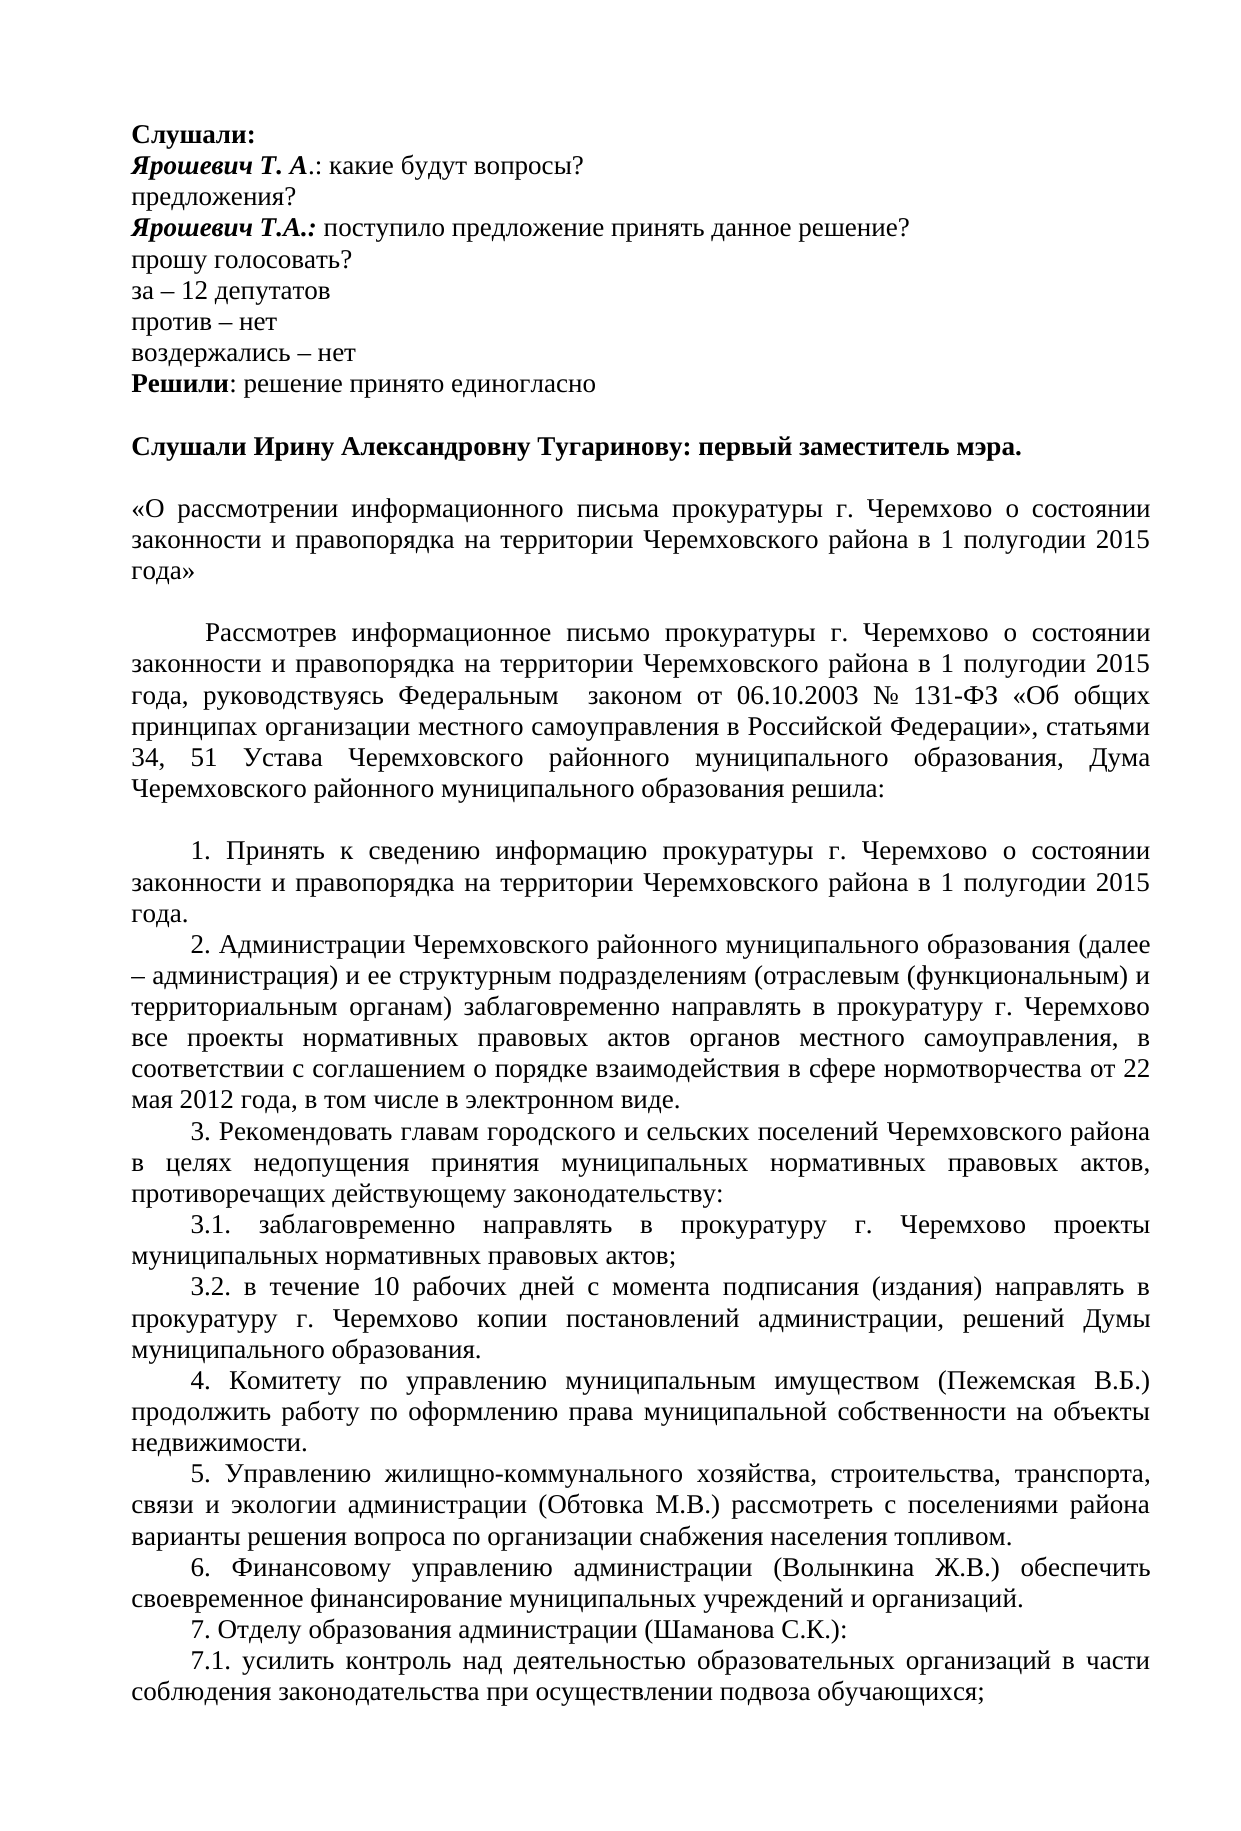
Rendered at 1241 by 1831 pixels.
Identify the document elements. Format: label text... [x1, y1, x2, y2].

text предложения? [131, 180, 1152, 212]
text 2. Администрации Черемховского районного муниципального образования (далее – администрация) и ее структурным подразделениям (отраслевым (функциональным) и территориальным органам) заблаговременно направлять в прокуратуру г. Черемхово все проекты нормативных правовых актов органов местного самоуправления, в соответствии с соглашением о порядке взаимодействия в сфере нормотворчества от 22 мая 2012 года, в том числе в электронном виде. [131, 928, 1152, 1115]
text 5. Управлению жилищно-коммунального хозяйства, строительства, транспорта, связи и экологии администрации (Обтовка М.В.) рассмотреть с поселениями района варианты решения вопроса по организации снабжения населения топливом. [131, 1457, 1152, 1551]
text 3.2. в течение 10 рабочих дней с момента подписания (издания) направлять в прокуратуру г. Черемхово копии постановлений администрации, решений Думы муниципального образования. [131, 1271, 1152, 1364]
text Решили: решение принято единогласно [131, 367, 1152, 398]
text 7.1. усилить контроль над деятельностью образовательных организаций в части соблюдения законодательства при осуществлении подвоза обучающихся; [131, 1644, 1152, 1707]
text Рассмотрев информационное письмо прокуратуры г. Черемхово о состоянии законности и правопорядка на территории Черемховского района в 1 полугодии 2015 года, руководствуясь Федеральным законом от 06.10.2003 № 131-ФЗ «Об общих принципах организации местного самоуправления в Российской Федерации», статьями 34, 51 Устава Черемховского районного муниципального образования, Дума Черемховского районного муниципального образования решила: [131, 616, 1152, 803]
text Ярошевич Т. А.: какие будут вопросы? [131, 149, 1152, 180]
text 7. Отделу образования администрации (Шаманова С.К.): [131, 1613, 1152, 1644]
text Ярошевич Т.А.: поступило предложение принять данное решение? [131, 212, 1152, 243]
text 4. Комитету по управлению муниципальным имуществом (Пежемская В.Б.) продолжить работу по оформлению права муниципальной собственности на объекты недвижимости. [131, 1364, 1152, 1457]
text против – нет [131, 305, 1152, 336]
text прошу голосовать? [131, 243, 1152, 274]
text 3.1. заблаговременно направлять в прокуратуру г. Черемхово проекты муниципальных нормативных правовых актов; [131, 1208, 1152, 1271]
text Слушали Ирину Александровну Тугаринову: первый заместитель мэра. [131, 429, 1152, 461]
text «О рассмотрении информационного письма прокуратуры г. Черемхово о состоянии законности и правопорядка на территории Черемховского района в 1 полугодии 2015 года» [131, 492, 1152, 585]
text 1. Принять к сведению информацию прокуратуры г. Черемхово о состоянии законности и правопорядка на территории Черемховского района в 1 полугодии 2015 года. [131, 834, 1152, 928]
text за – 12 депутатов [131, 274, 1152, 305]
text воздержались – нет [131, 336, 1152, 367]
text 3. Рекомендовать главам городского и сельских поселений Черемховского района в целях недопущения принятия муниципальных нормативных правовых актов, противоречащих действующему законодательству: [131, 1115, 1152, 1208]
text Слушали: [131, 118, 1152, 149]
text 6. Финансовому управлению администрации (Волынкина Ж.В.) обеспечить своевременное финансирование муниципальных учреждений и организаций. [131, 1551, 1152, 1613]
